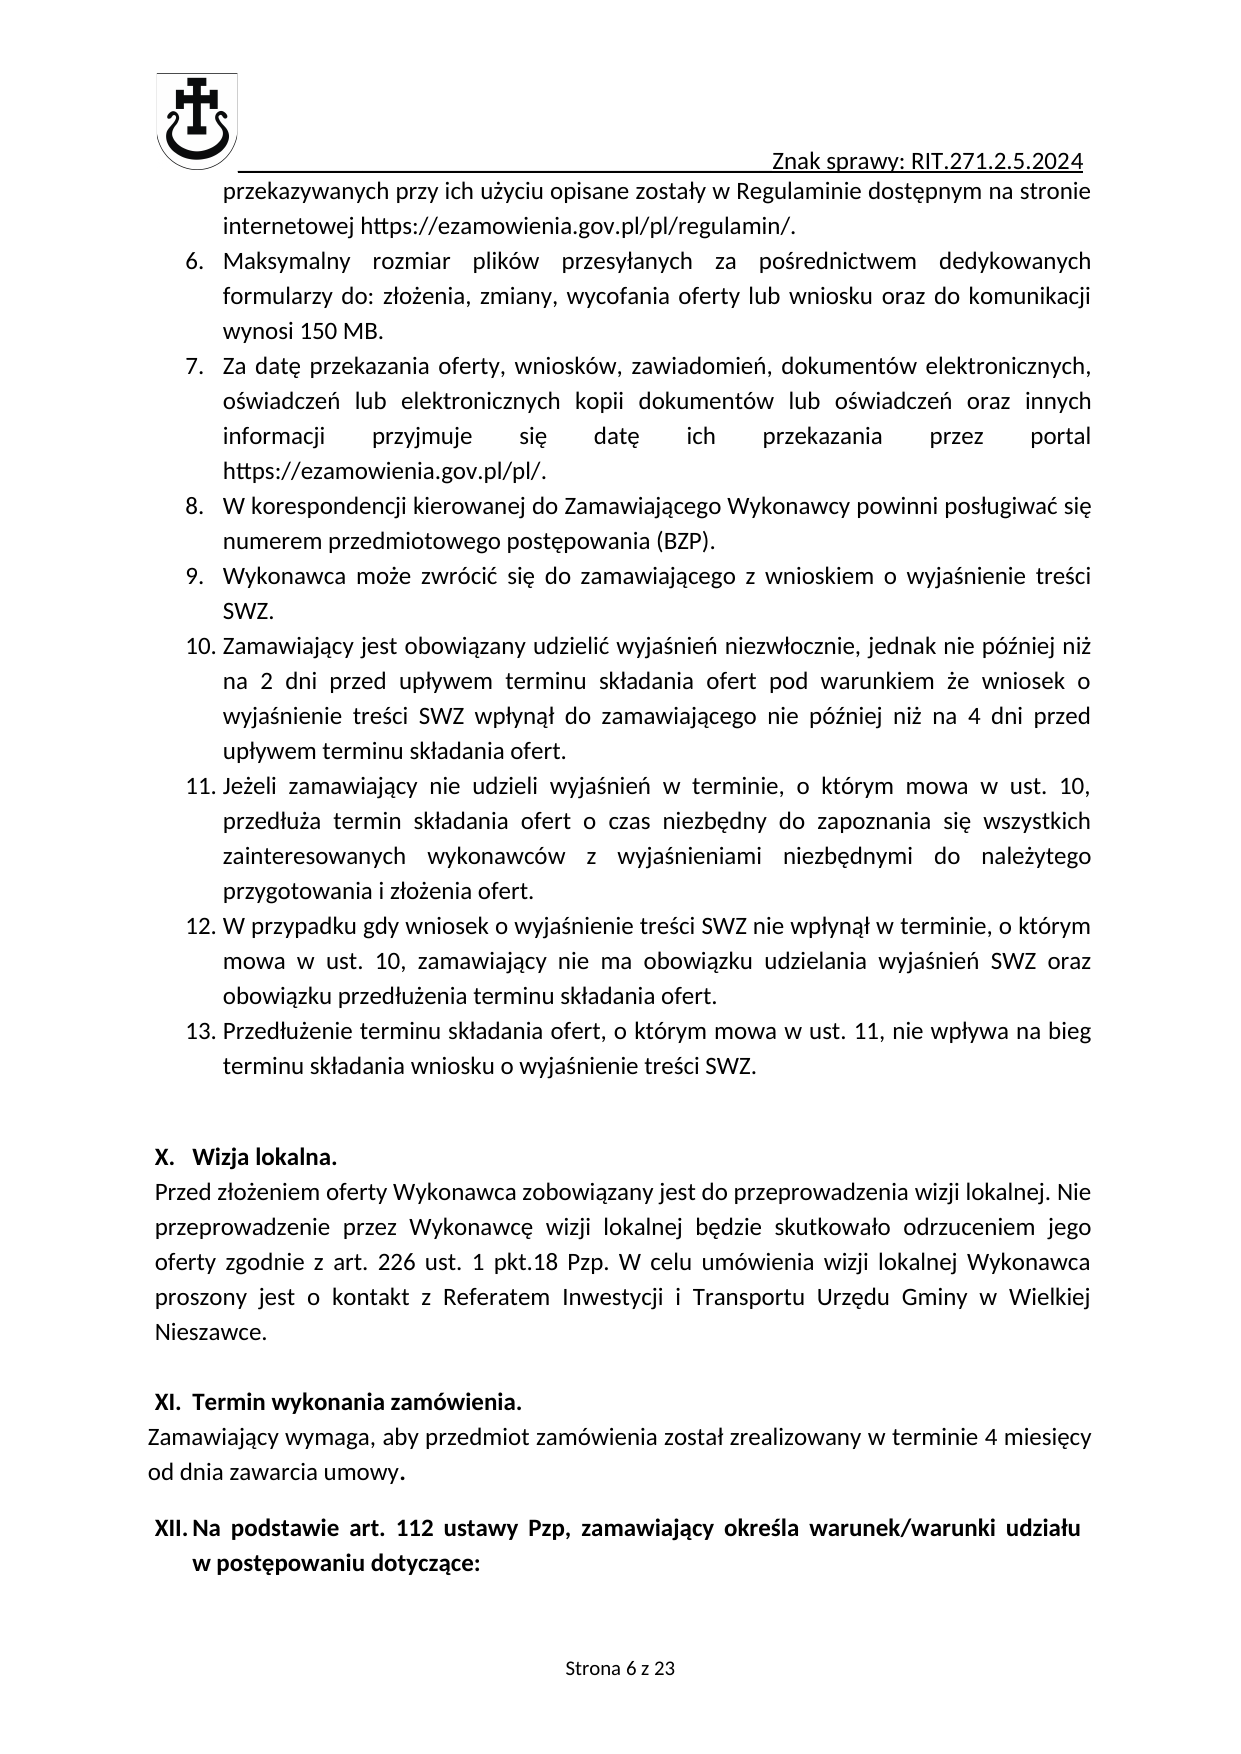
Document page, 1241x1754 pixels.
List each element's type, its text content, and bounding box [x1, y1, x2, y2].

list W przypadku gdy wniosek o wyjaśnienie treści SWZ nie wpłynął w terminie, o którym mowa w ust. 10, zamawiający nie ma obowiązku udzielania wyjaśnień SWZ oraz obowiązku przedłużenia terminu składania ofert. [185, 910, 1093, 1011]
text Przed złożeniem oferty Wykonawca zobowiązany jest do przeprowadzenia wizji lokalnej. Nie przeprowadzenie przez Wykonawcę wizji lokalnej będzie skutkowało odrzuceniem jego oferty zgodnie z art. 226 ust. 1 pkt.18 Pzp. W celu umówienia wizji lokalnej Wykonawca proszony jest o kontakt z Referatem Inwestycji i Transportu Urzędu Gminy w Wielkiej Nieszawce. [154, 1176, 1093, 1347]
list Jeżeli zamawiający nie udzieli wyjaśnień w terminie, o którym mowa w ust. 10, przedłuża termin składania ofert o czas niezbędny do zapoznania się wszystkich zainteresowanych wykonawców z wyjaśnieniami niezbędnymi do należytego przygotowania i złożenia ofert. [185, 770, 1093, 906]
list Za datę przekazania oferty, wniosków, zawiadomień, dokumentów elektronicznych, oświadczeń lub elektronicznych kopii dokumentów lub oświadczeń oraz innych informacji przyjmuje się datę ich przekazania przez portal https://ezamowienia.gov.pl/pl/. [185, 350, 1093, 486]
text Zamawiający wymaga, aby przedmiot zamówienia został zrealizowany w terminie 4 miesięcy od dnia zawarcia umowy. [148, 1421, 1093, 1487]
list Termin wykonania zamówienia. [154, 1386, 1093, 1417]
list Wykonawca może zwrócić się do zamawiającego z wnioskiem o wyjaśnienie treści SWZ. [185, 560, 1093, 626]
list W korespondencji kierowanej do Zamawiającego Wykonawcy powinni posługiwać się numerem przedmiotowego postępowania (BZP). [185, 490, 1093, 556]
list Wizja lokalna. [154, 1141, 1093, 1172]
list Zamawiający jest obowiązany udzielić wyjaśnień niezwłocznie, jednak nie później niż na 2 dni przed upływem terminu składania ofert pod warunkiem że wniosek o wyjaśnienie treści SWZ wpłynął do zamawiającego nie później niż na 4 dni przed upływem terminu składania ofert. [185, 630, 1093, 766]
list Na podstawie art. 112 ustawy Pzp, zamawiający określa warunek/warunki udziału w postępowaniu dotyczące: [154, 1512, 1093, 1578]
picture [156, 73, 238, 170]
list Przedłużenie terminu składania ofert, o którym mowa w ust. 11, nie wpływa na bieg terminu składania wniosku o wyjaśnienie treści SWZ. [185, 1015, 1093, 1081]
list Maksymalny rozmiar plików przesyłanych za pośrednictwem dedykowanych formularzy do: złożenia, zmiany, wycofania oferty lub wniosku oraz do komunikacji wynosi 150 MB. [185, 245, 1093, 346]
